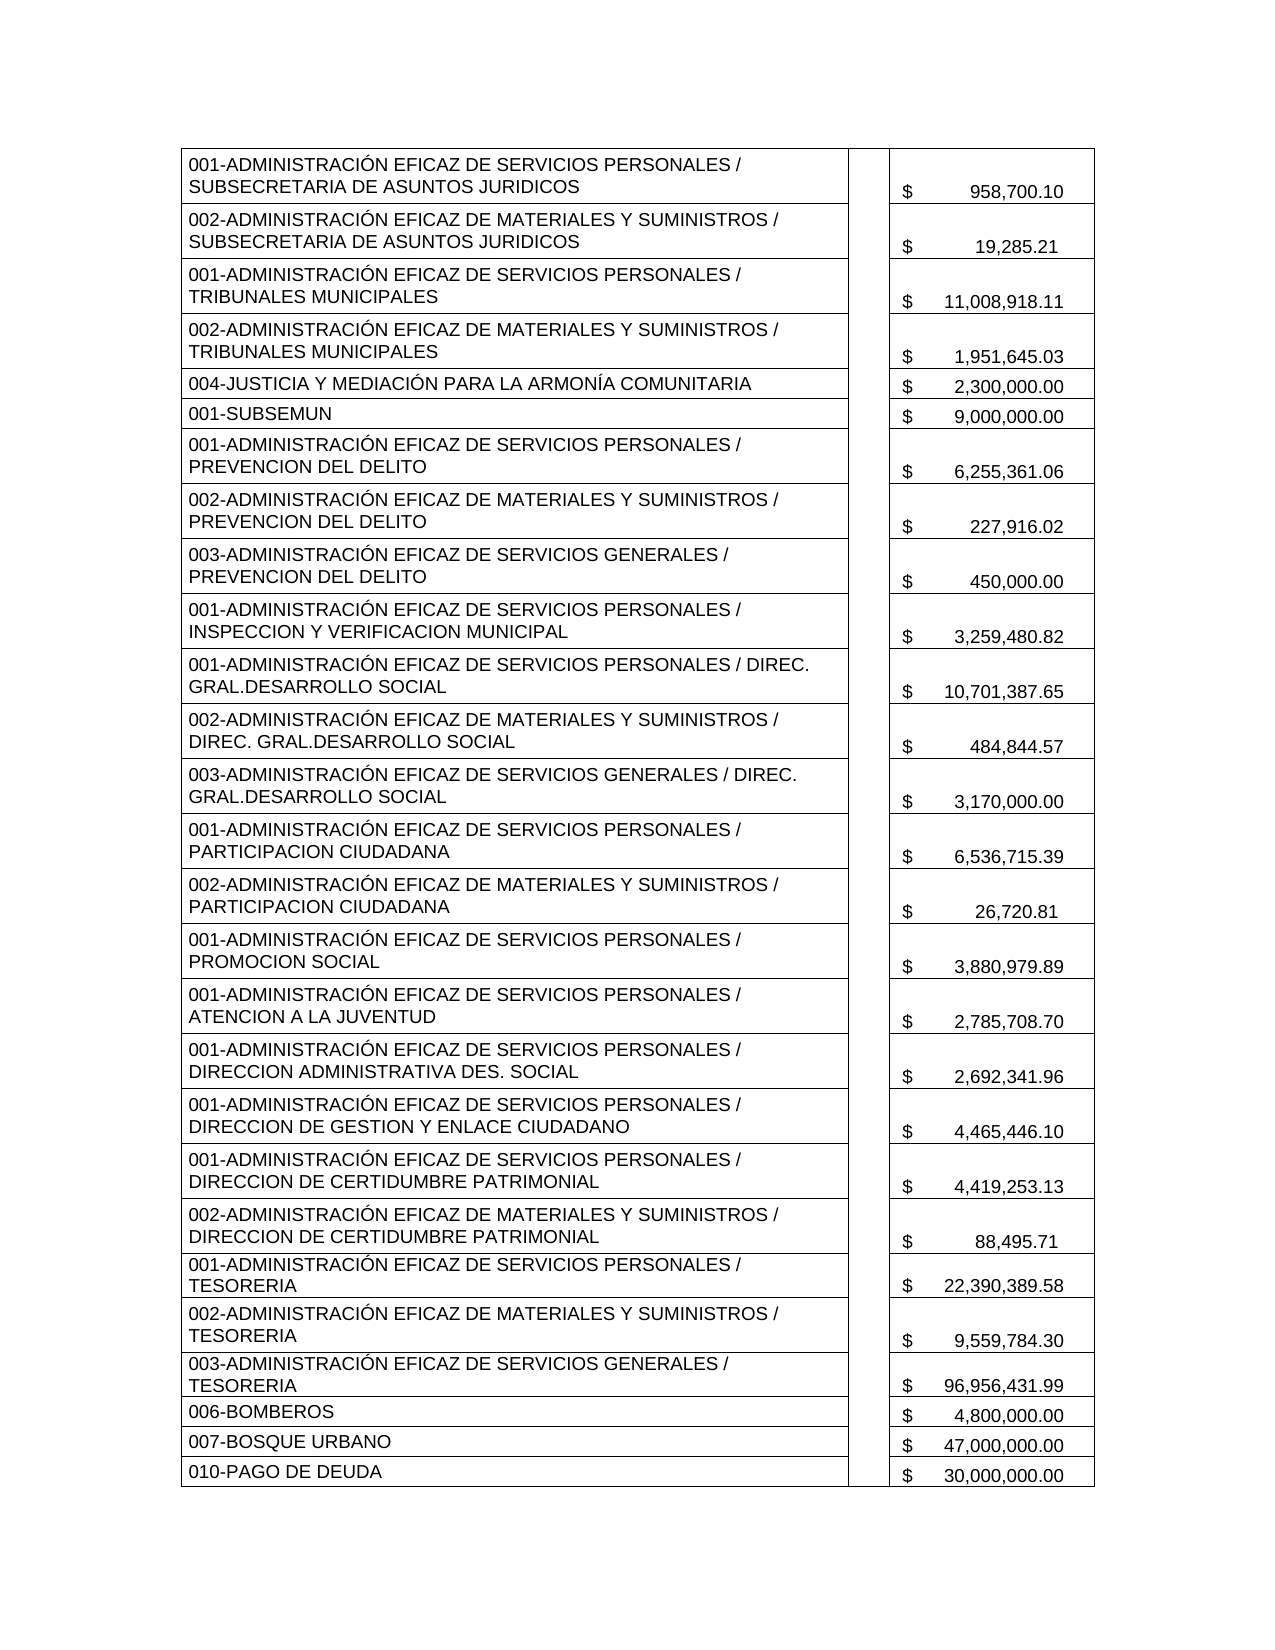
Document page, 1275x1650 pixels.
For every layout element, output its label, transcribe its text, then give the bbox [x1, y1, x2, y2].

table_cell 002-ADMINISTRACIÓN EFICAZ DE MATERIALES Y SUMINISTROS / TRIBUNALES MUNICIPALES [182, 314, 848, 368]
table_cell 001-ADMINISTRACIÓN EFICAZ DE SERVICIOS PERSONALES / TESORERIA [182, 1254, 848, 1297]
table_cell 002-ADMINISTRACIÓN EFICAZ DE MATERIALES Y SUMINISTROS / DIRECCION DE CERTIDUMBRE PATRIMONIAL [182, 1199, 848, 1253]
table_cell $ 450,000.00 [890, 539, 1094, 593]
table_cell 001-ADMINISTRACIÓN EFICAZ DE SERVICIOS PERSONALES / DIREC. GRAL.DESARROLLO SOCIAL [182, 649, 848, 703]
table_cell 001-ADMINISTRACIÓN EFICAZ DE SERVICIOS PERSONALES / DIRECCION DE GESTION Y ENLACE CIUDADANO [182, 1089, 848, 1143]
table_cell $ 9,000,000.00 [890, 399, 1094, 428]
table_cell 003-ADMINISTRACIÓN EFICAZ DE SERVICIOS GENERALES / DIREC. GRAL.DESARROLLO SOCIAL [182, 759, 848, 813]
table_cell $ 3,880,979.89 [890, 924, 1094, 978]
table_cell 002-ADMINISTRACIÓN EFICAZ DE MATERIALES Y SUMINISTROS / SUBSECRETARIA DE ASUNTOS JURIDICOS [182, 204, 848, 258]
table_cell 001-ADMINISTRACIÓN EFICAZ DE SERVICIOS PERSONALES / TRIBUNALES MUNICIPALES [182, 259, 848, 313]
table_cell $ 3,259,480.82 [890, 594, 1094, 648]
table_cell 007-BOSQUE URBANO [182, 1427, 848, 1456]
table_cell $ 9,559,784.30 [890, 1298, 1094, 1352]
table_cell $ 4,465,446.10 [890, 1089, 1094, 1143]
table_cell 004-JUSTICIA Y MEDIACIÓN PARA LA ARMONÍA COMUNITARIA [182, 369, 848, 398]
table_cell $ 47,000,000.00 [890, 1427, 1094, 1456]
table_cell 003-ADMINISTRACIÓN EFICAZ DE SERVICIOS GENERALES / PREVENCION DEL DELITO [182, 539, 848, 593]
table_cell $ 227,916.02 [890, 484, 1094, 538]
table_cell $ 484,844.57 [890, 704, 1094, 758]
table_cell 002-ADMINISTRACIÓN EFICAZ DE MATERIALES Y SUMINISTROS / TESORERIA [182, 1298, 848, 1352]
table_cell $ 4,419,253.13 [890, 1144, 1094, 1198]
table_cell $ 96,956,431.99 [890, 1353, 1094, 1396]
table_cell 002-ADMINISTRACIÓN EFICAZ DE MATERIALES Y SUMINISTROS / DIREC. GRAL.DESARROLLO SOCIAL [182, 704, 848, 758]
table_cell 001-ADMINISTRACIÓN EFICAZ DE SERVICIOS PERSONALES / DIRECCION ADMINISTRATIVA DES. SOCIAL [182, 1034, 848, 1088]
table_cell 002-ADMINISTRACIÓN EFICAZ DE MATERIALES Y SUMINISTROS / PREVENCION DEL DELITO [182, 484, 848, 538]
table_cell 001-ADMINISTRACIÓN EFICAZ DE SERVICIOS PERSONALES / PROMOCION SOCIAL [182, 924, 848, 978]
table_cell $ 4,800,000.00 [890, 1397, 1094, 1426]
table_cell $ 88,495.71 [890, 1199, 1094, 1253]
table_cell 001-ADMINISTRACIÓN EFICAZ DE SERVICIOS PERSONALES / PREVENCION DEL DELITO [182, 429, 848, 483]
table_cell $ 1,951,645.03 [890, 314, 1094, 368]
table_cell $ 6,255,361.06 [890, 429, 1094, 483]
table_cell $ 11,008,918.11 [890, 259, 1094, 313]
table_cell 001-ADMINISTRACIÓN EFICAZ DE SERVICIOS PERSONALES / ATENCION A LA JUVENTUD [182, 979, 848, 1033]
table_cell $ 2,300,000.00 [890, 369, 1094, 398]
table_cell $ 2,785,708.70 [890, 979, 1094, 1033]
table_cell $ 6,536,715.39 [890, 814, 1094, 868]
table_cell 003-ADMINISTRACIÓN EFICAZ DE SERVICIOS GENERALES / TESORERIA [182, 1353, 848, 1396]
table_cell 001-ADMINISTRACIÓN EFICAZ DE SERVICIOS PERSONALES / PARTICIPACION CIUDADANA [182, 814, 848, 868]
table_cell $ 19,285.21 [890, 204, 1094, 258]
table_cell 001-ADMINISTRACIÓN EFICAZ DE SERVICIOS PERSONALES / DIRECCION DE CERTIDUMBRE PATRIMONIAL [182, 1144, 848, 1198]
table_cell 001-ADMINISTRACIÓN EFICAZ DE SERVICIOS PERSONALES / INSPECCION Y VERIFICACION MUNICIPAL [182, 594, 848, 648]
table_cell $ 2,692,341.96 [890, 1034, 1094, 1088]
table_cell $ 30,000,000.00 [890, 1457, 1094, 1486]
table_cell 010-PAGO DE DEUDA [182, 1457, 848, 1486]
table_cell 002-ADMINISTRACIÓN EFICAZ DE MATERIALES Y SUMINISTROS / PARTICIPACION CIUDADANA [182, 869, 848, 923]
table_cell $ 26,720.81 [890, 869, 1094, 923]
table_cell 006-BOMBEROS [182, 1397, 848, 1426]
table_cell $ 958,700.10 [890, 149, 1094, 203]
table_cell $ 10,701,387.65 [890, 649, 1094, 703]
table_cell $ 3,170,000.00 [890, 759, 1094, 813]
table_cell 001-SUBSEMUN [182, 399, 848, 428]
table_cell 001-ADMINISTRACIÓN EFICAZ DE SERVICIOS PERSONALES / SUBSECRETARIA DE ASUNTOS JURIDICOS [182, 149, 848, 203]
table_cell $ 22,390,389.58 [890, 1254, 1094, 1297]
